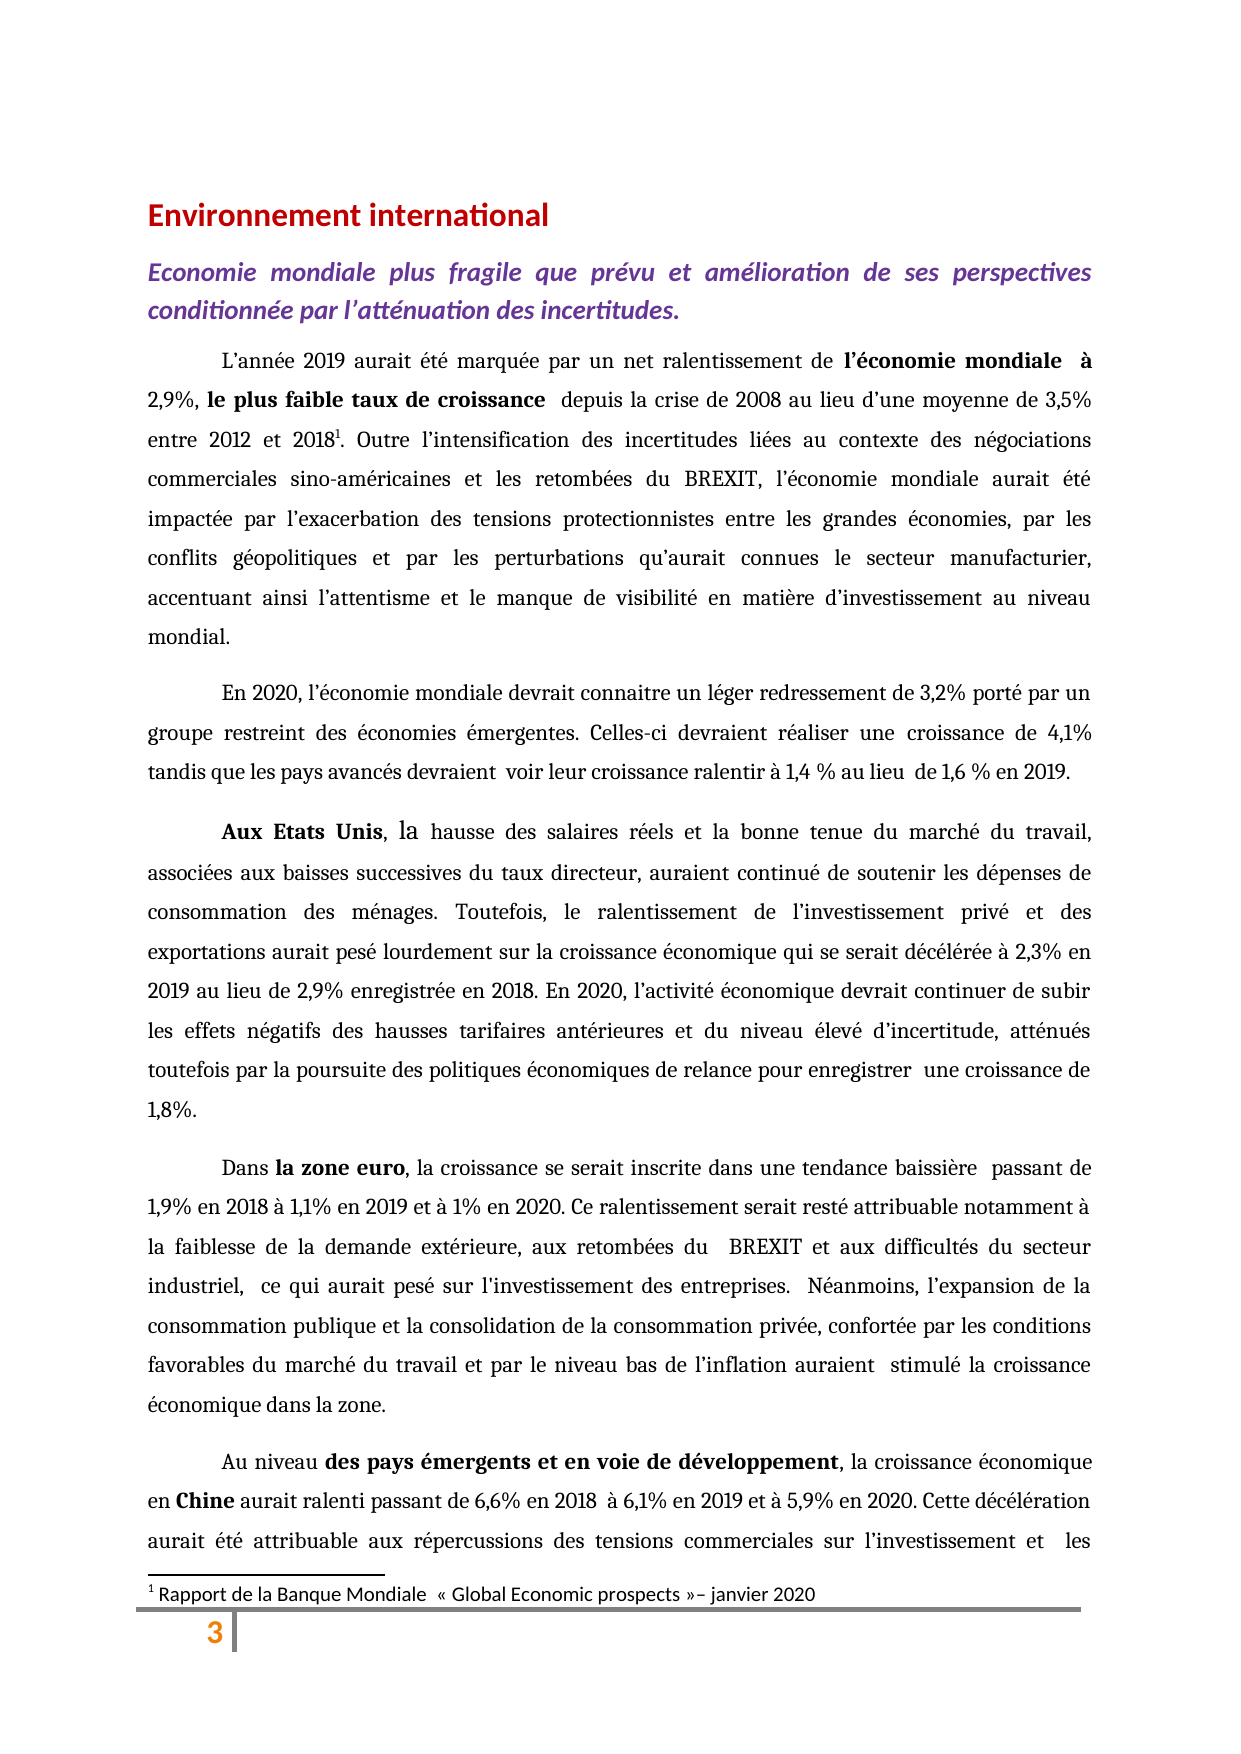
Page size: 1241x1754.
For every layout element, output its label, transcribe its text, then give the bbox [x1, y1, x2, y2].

text Aux Etats Unis, la hausse des salaires réels et la bonne tenue du marché du travail, associées aux baisses successives du taux directeur, auraient continué de soutenir les dépenses de consommation des ménages. Toutefois, le ralentissement de l’investissement privé et des exportations aurait pesé lourdement sur la croissance économique qui se serait décélérée à 2,3% en 2019 au lieu de 2,9% enregistrée en 2018. En 2020, l’activité économique devrait continuer de subir les effets négatifs des hausses tarifaires antérieures et du niveau élevé d’incertitude, atténués toutefois par la poursuite des politiques économiques de relance pour enregistrer une croissance de 1,8%. [148, 815, 1093, 1123]
text L’année 2019 aurait été marquée par un net ralentissement de l’économie mondiale à 2,9%, le plus faible taux de croissance depuis la crise de 2008 au lieu d’une moyenne de 3,5% entre 2012 et 2018. Outre l’intensification des incertitudes liées au contexte des négociations commerciales sino-américaines et les retombées du BREXIT, l’économie mondiale aurait été impactée par l’exacerbation des tensions protectionnistes entre les grandes économies, par les conflits géopolitiques et par les perturbations qu’aurait connues le secteur manufacturier, accentuant ainsi l’attentisme et le manque de visibilité en matière d’investissement au niveau mondial. [148, 348, 1093, 650]
text Environnement international [148, 194, 1093, 235]
text Dans la zone euro, la croissance se serait inscrite dans une tendance baissière passant de 1,9% en 2018 à 1,1% en 2019 et à 1% en 2020. Ce ralentissement serait resté attribuable notamment à la faiblesse de la demande extérieure, aux retombées du BREXIT et aux difficultés du secteur industriel, ce qui aurait pesé sur l'investissement des entreprises. Néanmoins, l’expansion de la consommation publique et la consolidation de la consommation privée, confortée par les conditions favorables du marché du travail et par le niveau bas de l’inflation auraient stimulé la croissance économique dans la zone. [148, 1154, 1093, 1418]
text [148, 1448, 1093, 1554]
text Economie mondiale plus fragile que prévu et amélioration de ses perspectives conditionnée par l’atténuation des incertitudes. [148, 255, 1093, 326]
text En 2020, l’économie mondiale devrait connaitre un léger redressement de 3,2% porté par un groupe restreint des économies émergentes. Celles-ci devraient réaliser une croissance de 4,1% tandis que les pays avancés devraient voir leur croissance ralentir à 1,4 % au lieu de 1,6 % en 2019. [148, 680, 1093, 785]
